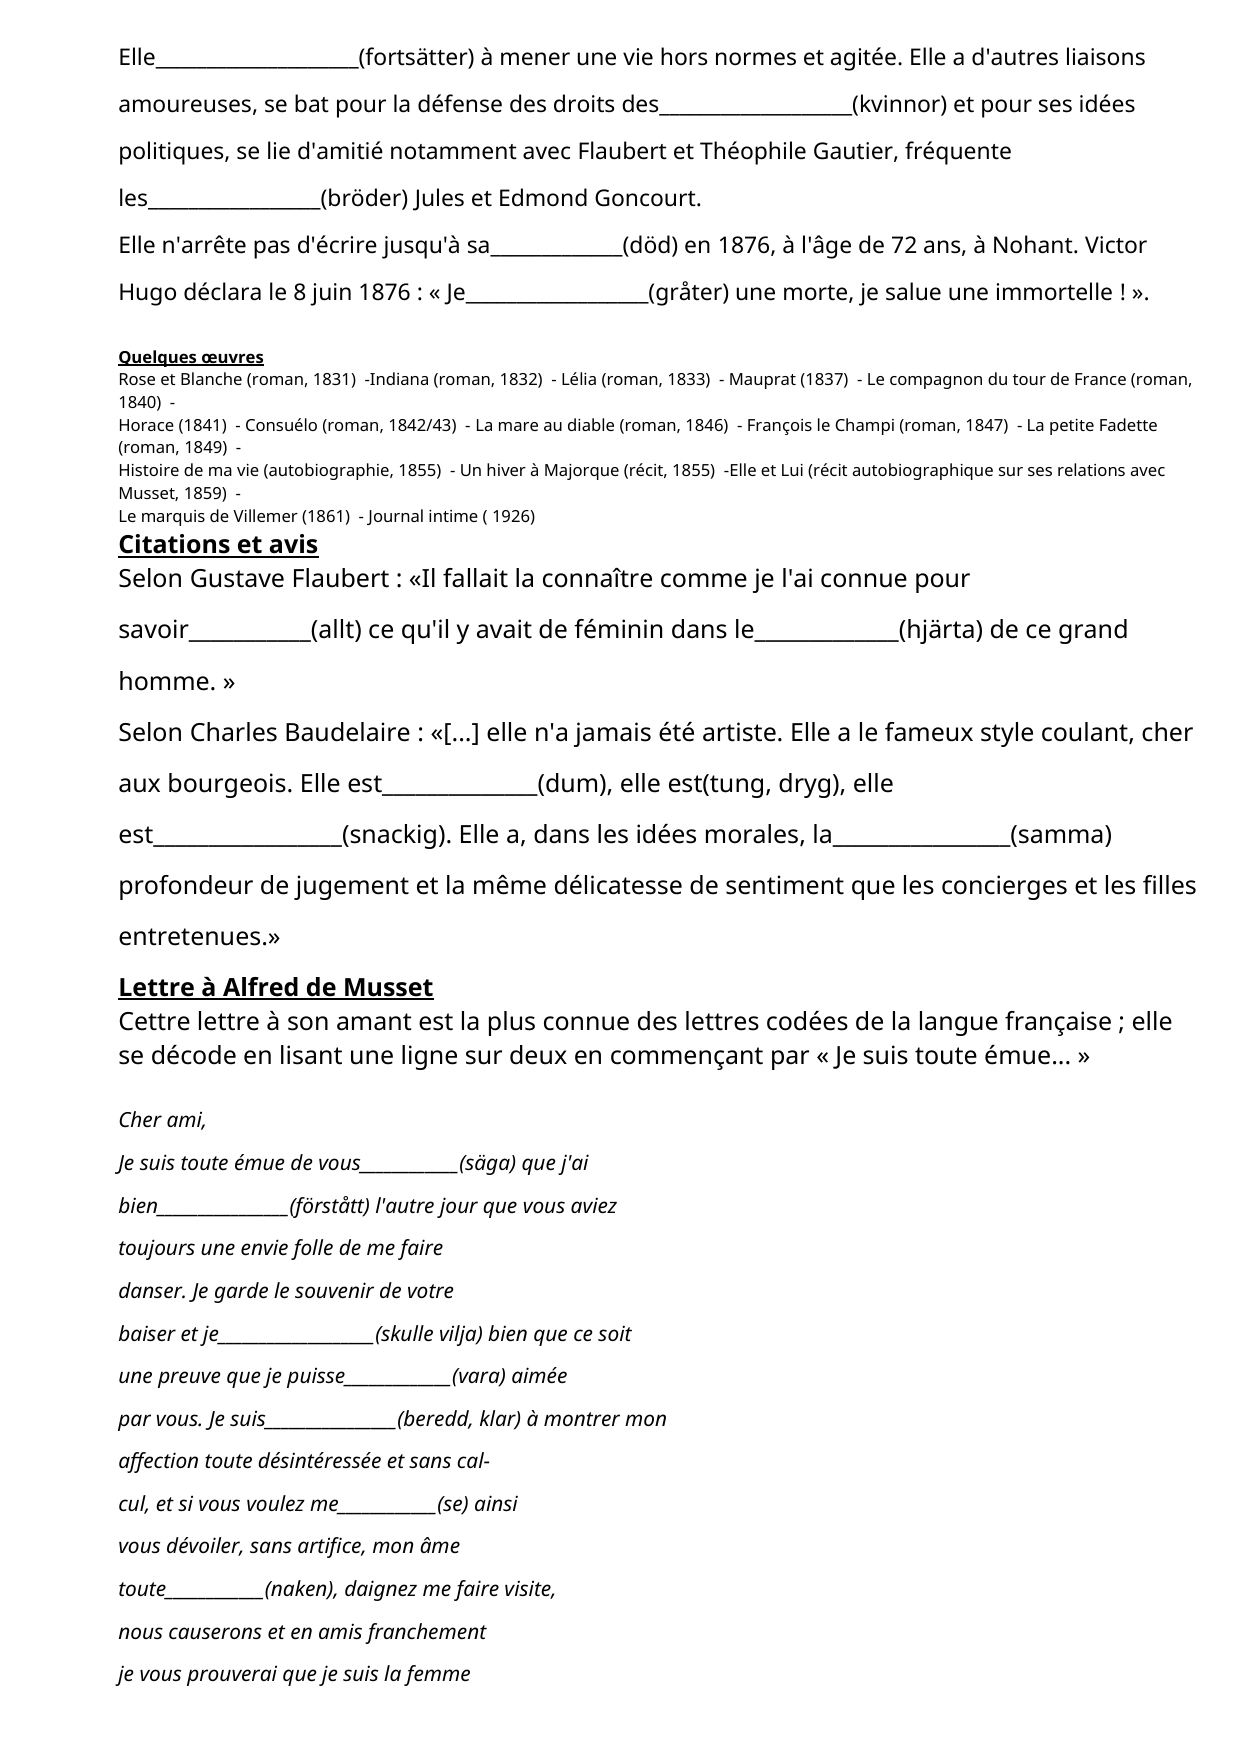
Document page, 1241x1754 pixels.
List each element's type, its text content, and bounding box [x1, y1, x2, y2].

text Quelques œuvres [118, 345, 1199, 368]
text Selon Charles Baudelaire : «[...] elle n'a jamais été artiste. Elle a le fameux style coulant, cher aux bourgeois. Elle est______________(dum), elle est(tung, dryg), elle est_________________(snackig). Elle a, dans les idées morales, la________________(samma) profondeur de jugement et la même délicatesse de sentiment que les concierges et les filles entretenues.» [118, 714, 1199, 952]
text Citations et avis [118, 527, 1199, 561]
text Horace (1841) - Consuélo (roman, 1842/43) - La mare au diable (roman, 1846) - François le Champi (roman, 1847) - La petite Fadette (roman, 1849) - [118, 413, 1199, 459]
text Selon Gustave Flaubert : «Il fallait la connaître comme je l'ai connue pour savoir___________(allt) ce qu'il y avait de féminin dans le_____________(hjärta) de ce grand homme. » [118, 561, 1199, 697]
text Histoire de ma vie (autobiographie, 1855) - Un hiver à Majorque (récit, 1855) -Elle et Lui (récit autobiographique sur ses relations avec Musset, 1859) - [118, 459, 1199, 504]
text Lettre à Alfred de Musset [118, 969, 1199, 1003]
text Le marquis de Villemer (1861) - Journal intime ( 1926) [118, 504, 1199, 527]
text Elle____________________(fortsätter) à mener une vie hors normes et agitée. Elle a d'autres liaisons amoureuses, se bat pour la défense des droits des___________________(kvinnor) et pour ses idées politiques, se lie d'amitié notamment avec Flaubert et Théophile Gautier, fréquente les_________________(bröder) Jules et Edmond Goncourt. [118, 41, 1199, 213]
text Cettre lettre à son amant est la plus connue des lettres codées de la langue française ; elle se décode en lisant une ligne sur deux en commençant par « Je suis toute émue... » [118, 1003, 1199, 1072]
text Rose et Blanche (roman, 1831) -Indiana (roman, 1832) - Lélia (roman, 1833) - Mauprat (1837) - Le compagnon du tour de France (roman, 1840) - [118, 368, 1199, 413]
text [118, 1106, 1199, 1688]
text Elle n'arrête pas d'écrire jusqu'à sa_____________(död) en 1876, à l'âge de 72 ans, à Nohant. Victor Hugo déclara le 8 juin 1876 : « Je__________________(gråter) une morte, je salue une immortelle ! ». [118, 229, 1199, 307]
